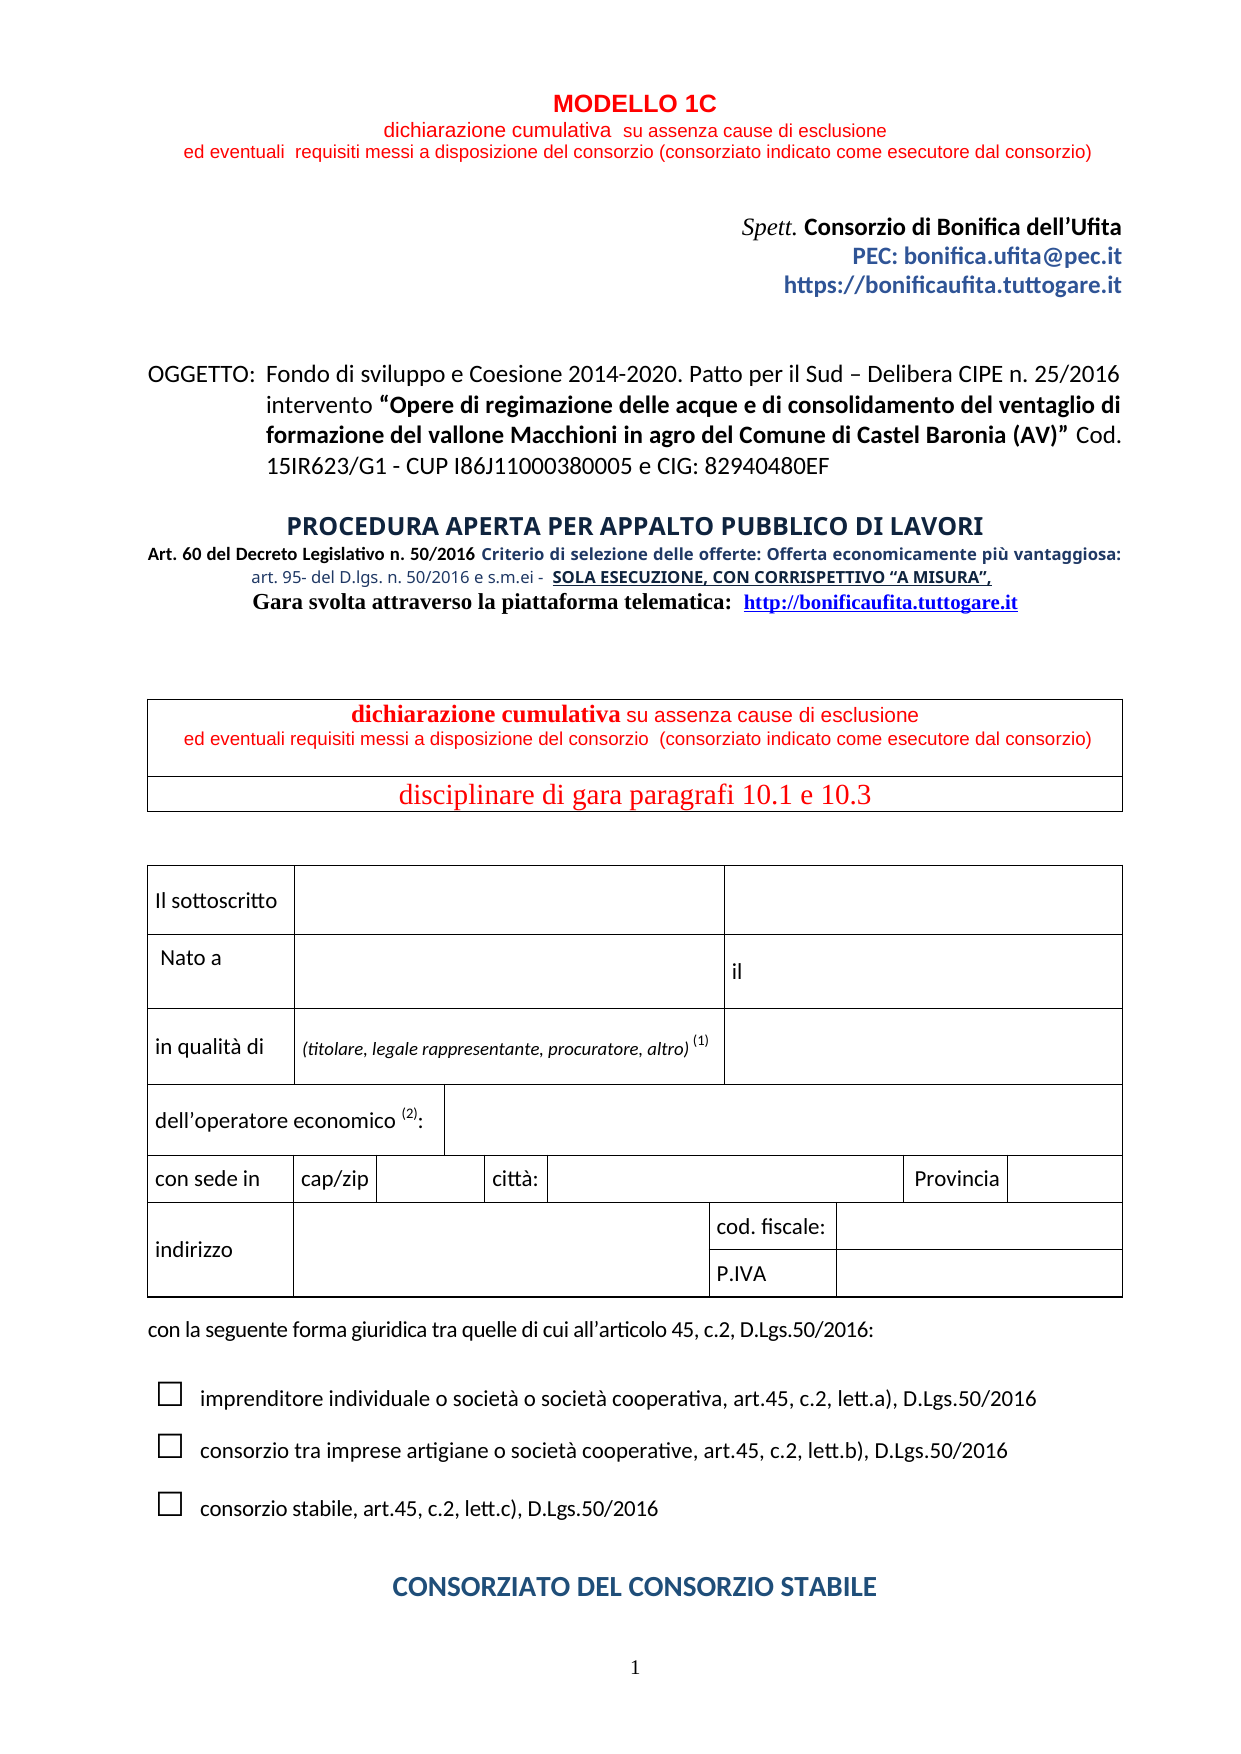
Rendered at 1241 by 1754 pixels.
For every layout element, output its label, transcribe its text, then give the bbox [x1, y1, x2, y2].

table_cell disciplinare di gara paragrafi 10.1 e 10.3 [148, 777, 1122, 811]
table_cell (titolare, legale rappresentante, procuratore, altro) (1) [295, 1009, 724, 1084]
table_cell [837, 1203, 1122, 1249]
table_cell Nato a [148, 935, 294, 1008]
table_cell con sede in [148, 1156, 293, 1202]
table_cell indirizzo [148, 1203, 293, 1296]
text OGGETTO: Fondo di sviluppo e Coesione 2014-2020. Patto per il Sud – Delibera CIPE n. 25/2016 intervento “Opere di regimazione delle acque e di consolidamento del ventaglio di formazione del vallone Macchioni in agro del Comune di Castel Baronia (AV)” Cod. 15IR623/G1 - CUP I86J11000380005 e CIG: 82940480EF [148, 358, 1122, 480]
table_cell [1008, 1156, 1122, 1202]
table_cell [294, 1203, 709, 1296]
table_cell [725, 1009, 1122, 1084]
text https://bonificaufita.tuttogare.it [148, 271, 1122, 300]
table_header imprenditore individuale o società o società cooperativa, art.45, c.2, lett.a), D.Lgs.50/2016 [148, 1371, 1073, 1417]
table_cell [445, 1085, 1122, 1154]
table_cell in qualità di [148, 1009, 294, 1084]
table_cell il [725, 935, 1122, 1008]
table_cell cod. fiscale: [710, 1203, 836, 1249]
table_cell città: [485, 1156, 547, 1202]
text Art. 60 del Decreto Legislativo n. 50/2016 Criterio di selezione delle offerte: Offerta economicamente più vantaggiosa: art. 95- del D.lgs. n. 50/2016 e s.m.ei - SOLA ESECUZIONE, CON CORRISPETTIVO “A MISURA”, [148, 542, 1122, 588]
text Spett. Consorzio di Bonifica dell’Ufita [148, 211, 1122, 241]
text con la seguente forma giuridica tra quelle di cui all’articolo 45, c.2, D.Lgs.50/2016: [148, 1315, 1122, 1343]
text PEC: bonifica.ufita@pec.it [148, 241, 1122, 271]
table_cell [295, 935, 724, 1008]
table_cell cap/zip [294, 1156, 376, 1202]
table_cell [377, 1156, 484, 1202]
text CONSORZIATO DEL CONSORZIO STABILE [148, 1568, 1122, 1604]
table_cell [837, 1250, 1122, 1296]
table_cell consorzio stabile, art.45, c.2, lett.c), D.Lgs.50/2016 [148, 1475, 1073, 1532]
text Gara svolta attraverso la piattaforma telematica: http://bonificaufita.tuttogare.it [148, 588, 1122, 614]
text PROCEDURA APERTA PER APPALTO PUBBLICO DI LAVORI [148, 508, 1122, 542]
table_cell consorzio tra imprese artigiane o società cooperative, art.45, c.2, lett.b), D.Lgs.50/2016 [148, 1417, 1073, 1474]
table_cell dell’operatore economico (2): [148, 1085, 444, 1154]
table_cell [548, 1156, 903, 1202]
table_header Il sottoscritto [148, 866, 294, 934]
table_cell Provincia [904, 1156, 1007, 1202]
table_header dichiarazione cumulativa su assenza cause di esclusione ed eventuali requisiti messi a disposizione del consorzio (consorziato indicato come esecutore dal consorzio) [148, 700, 1122, 776]
table_header [725, 866, 1122, 934]
table_header [295, 866, 724, 934]
table_cell P.IVA [710, 1250, 836, 1296]
